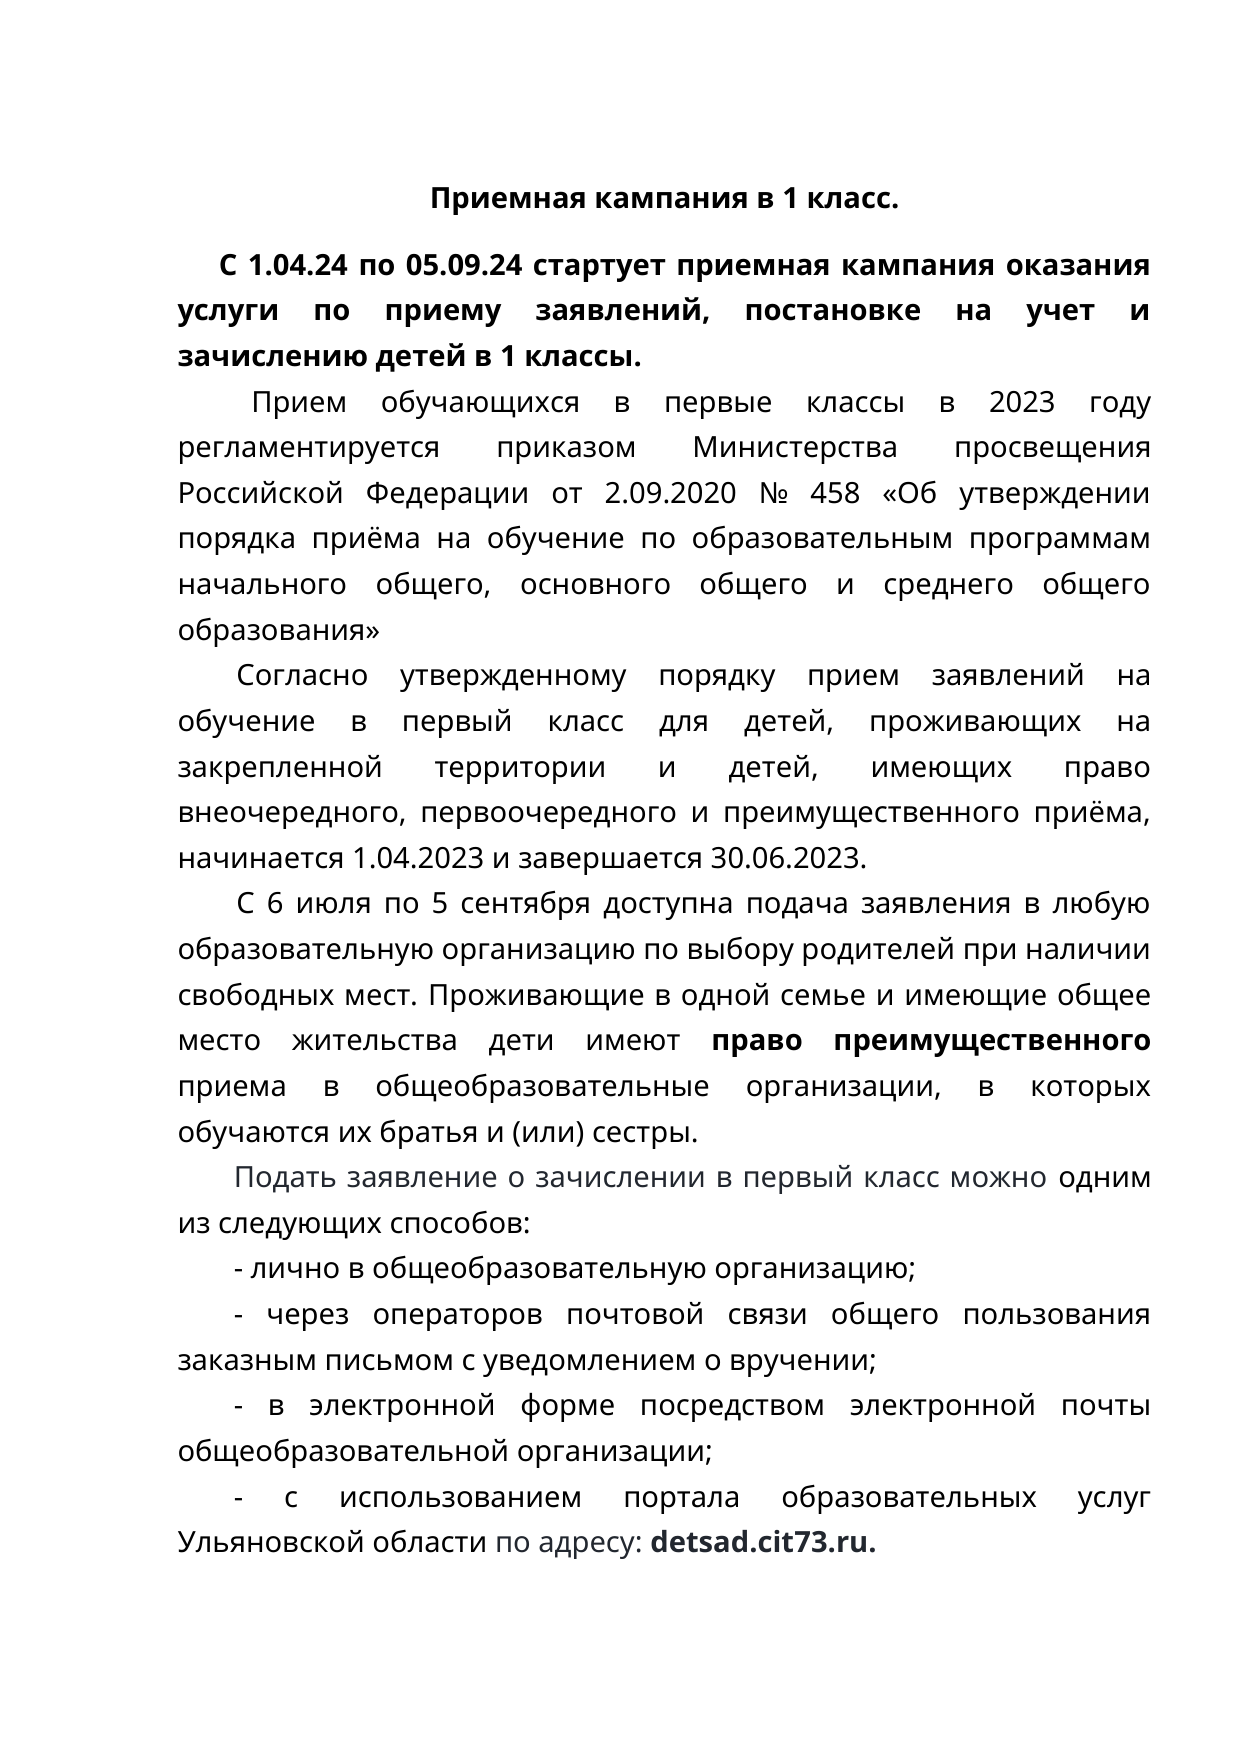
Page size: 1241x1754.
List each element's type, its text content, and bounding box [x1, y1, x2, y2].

text - через операторов почтовой связи общего пользования заказным письмом с уведомлением о вручении; [177, 1293, 1152, 1379]
text С 6 июля по 5 сентября доступна подача заявления в любую образовательную организацию по выбору родителей при наличии свободных мест. Проживающие в одной семье и имеющие общее место жительства дети имеют право преимущественного приема в общеобразовательные организации, в которых обучаются их братья и (или) сестры. [177, 883, 1152, 928]
text Согласно утвержденному порядку прием заявлений на обучение в первый класс для детей, проживающих на закрепленной территории и детей, имеющих право внеочередного, первоочередного и преимущественного приёма, начинается 1.04.2023 и завершается 30.06.2023. [177, 654, 1152, 877]
text С 6 июля по 5 сентября доступна подача заявления в любую образовательную организацию по выбору родителей при наличии свободных мест. Проживающие в одной семье и имеющие общее место жительства дети имеют право преимущественного приема в общеобразовательные организации, в которых обучаются их братья и (или) сестры. [177, 968, 1152, 1151]
text - в электронной форме посредством электронной почты общеобразовательной организации; [177, 1384, 1152, 1470]
text С 1.04.24 по 05.09.24 стартует приемная кампания оказания услуги по приему заявлений, постановке на учет и зачислению детей в 1 классы. [177, 329, 1152, 375]
text - лично в общеобразовательную организацию; [177, 1248, 1152, 1287]
text Подать заявление о зачислении в первый класс можно одним из следующих способов: [177, 1156, 1152, 1242]
text Прием обучающихся в первые классы в 2023 году регламентируется приказом Министерства просвещения Российской Федерации от 2.09.2020 № 458 «Об утверждении порядка приёма на обучение по образовательным программам начального общего, основного общего и среднего общего образования» [177, 381, 1152, 649]
text - с использованием портала образовательных услуг Ульяновской области по адресу: detsad.cit73.ru. [177, 1476, 1152, 1561]
text Приемная кампания в 1 класс. [177, 177, 1152, 217]
